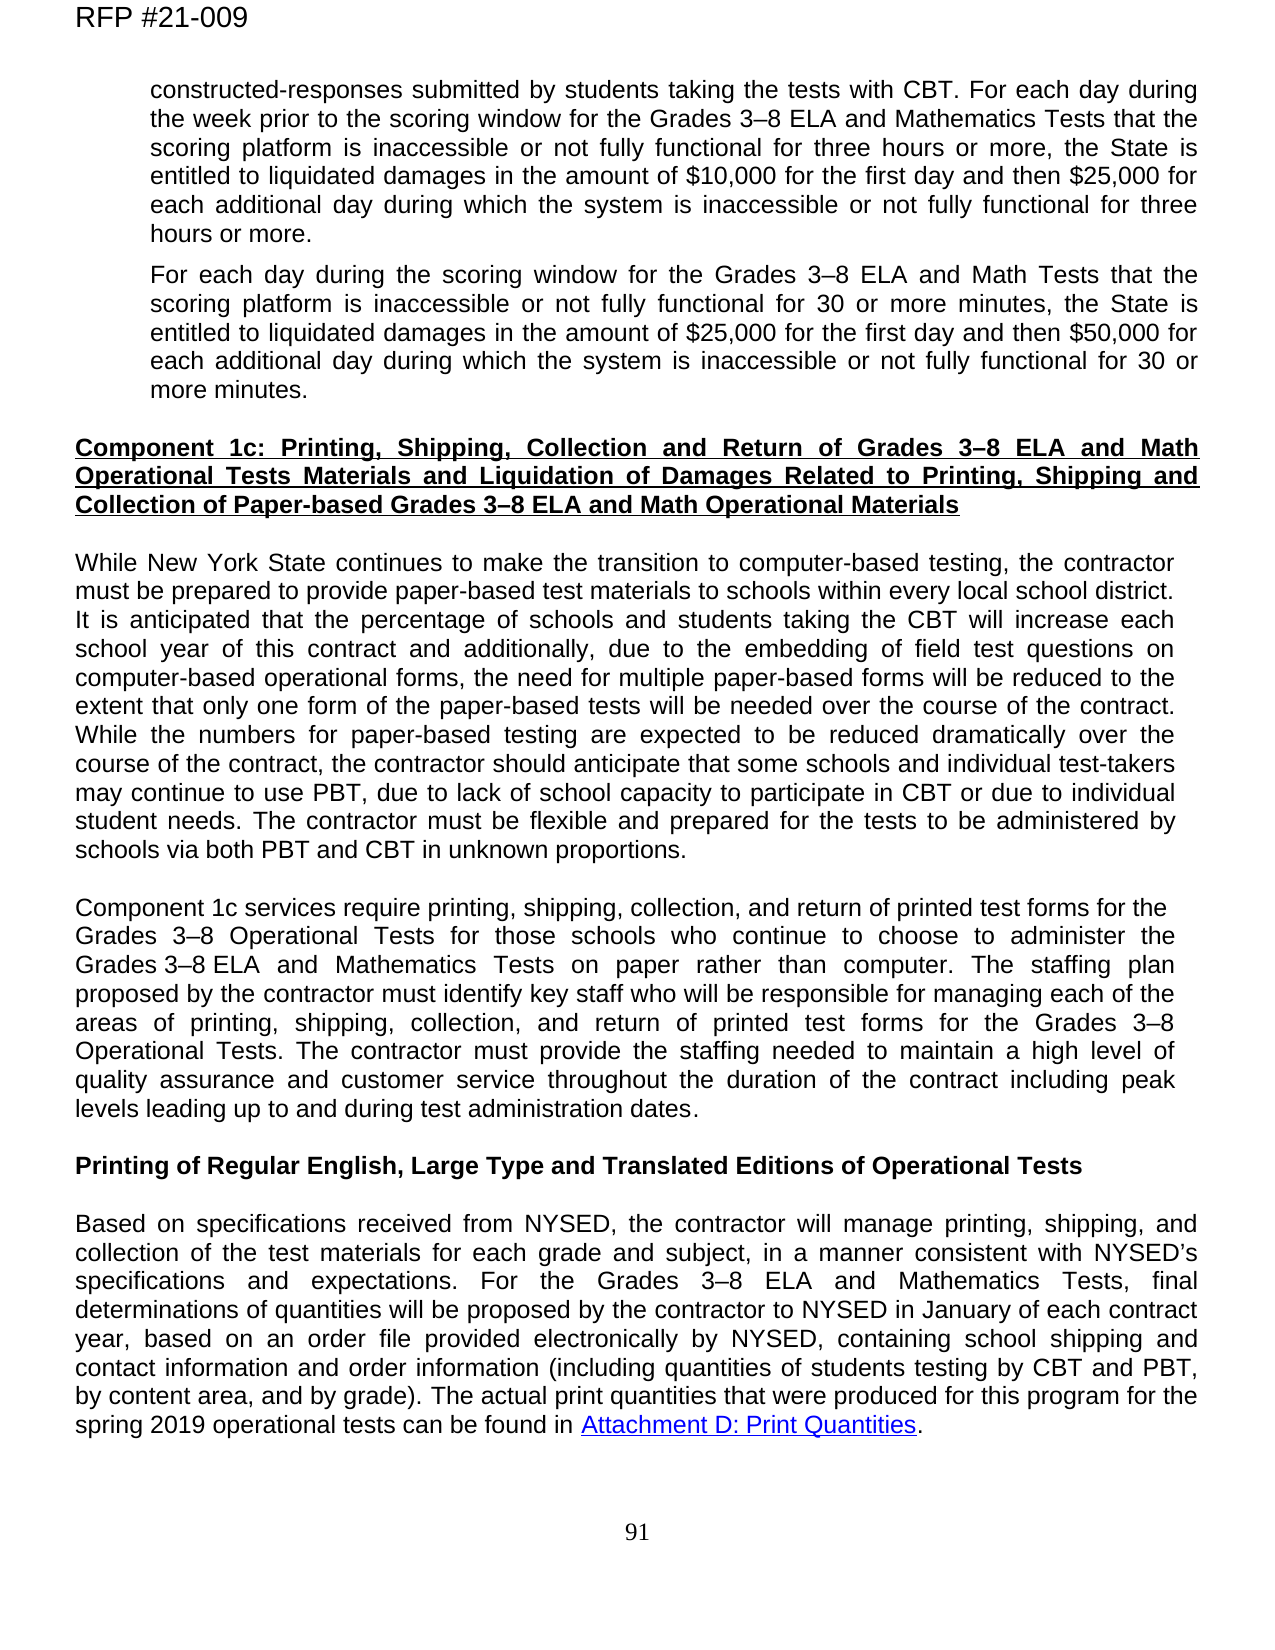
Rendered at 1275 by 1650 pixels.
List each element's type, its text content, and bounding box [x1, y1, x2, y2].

subtitle Component 1c: Printing, Shipping, Collection and Return of Grades 3–8 ELA and Math Operational Tests Materials and Liquidation of Damages Related to Printing, Shipping and Collection of Paper-based Grades 3–8 ELA and Math Operational Materials [75, 459, 1200, 486]
subtitle Component 1c: Printing, Shipping, Collection and Return of Grades 3–8 ELA and Math Operational Tests Materials and Liquidation of Damages Related to Printing, Shipping and Collection of Paper-based Grades 3–8 ELA and Math Operational Materials [75, 432, 1200, 458]
text For each day during the scoring window for the Grades 3–8 ELA and Math Tests that the scoring platform is inaccessible or not fully functional for 30 or more minutes, the State is entitled to liquidated damages in the amount of $25,000 for the first day and then $50,000 for each additional day during which the system is inaccessible or not fully functional for 30 or more minutes. [150, 260, 1200, 404]
text Based on specifications received from NYSED, the contractor will manage printing, shipping, and collection of the test materials for each grade and subject, in a manner consistent with NYSED’s specifications and expectations. For the Grades 3–8 ELA and Mathematics Tests, final determinations of quantities will be proposed by the contractor to NYSED in January of each contract year, based on an order file provided electronically by NYSED, containing school shipping and contact information and order information (including quantities of students testing by CBT and PBT, by content area, and by grade). The actual print quantities that were produced for this program for the spring 2019 operational tests can be found in Attachment D: Print Quantities. [75, 1209, 1200, 1439]
subtitle Printing of Regular English, Large Type and Translated Editions of Operational Tests [75, 1151, 1200, 1180]
subtitle Component 1c: Printing, Shipping, Collection and Return of Grades 3–8 ELA and Math Operational Tests Materials and Liquidation of Damages Related to Printing, Shipping and Collection of Paper-based Grades 3–8 ELA and Math Operational Materials [75, 488, 1200, 519]
text While New York State continues to make the transition to computer-based testing, the contractor must be prepared to provide paper-based test materials to schools within every local school district. It is anticipated that the percentage of schools and students taking the CBT will increase each school year of this contract and additionally, due to the embedding of field test questions on computer-based operational forms, the need for multiple paper-based forms will be reduced to the extent that only one form of the paper-based tests will be needed over the course of the contract. While the numbers for paper-based testing are expected to be reduced dramatically over the course of the contract, the contractor should anticipate that some schools and individual test-takers may continue to use PBT, due to lack of school capacity to participate in CBT or due to individual student needs. The contractor must be flexible and prepared for the tests to be administered by schools via both PBT and CBT in unknown proportions. [75, 547, 1177, 864]
text Component 1c services require printing, shipping, collection, and return of printed test forms for the Grades 3–8 Operational Tests for those schools who continue to choose to administer the Grades 3–8 ELA and Mathematics Tests on paper rather than computer. The staffing plan proposed by the contractor must identify key staff who will be responsible for managing each of the areas of printing, shipping, collection, and return of printed test forms for the Grades 3–8 Operational Tests. The contractor must provide the staffing needed to maintain a high level of quality assurance and customer service throughout the duration of the contract including peak levels leading up to and during test administration dates. [75, 892, 1177, 1122]
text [150, 75, 1200, 247]
